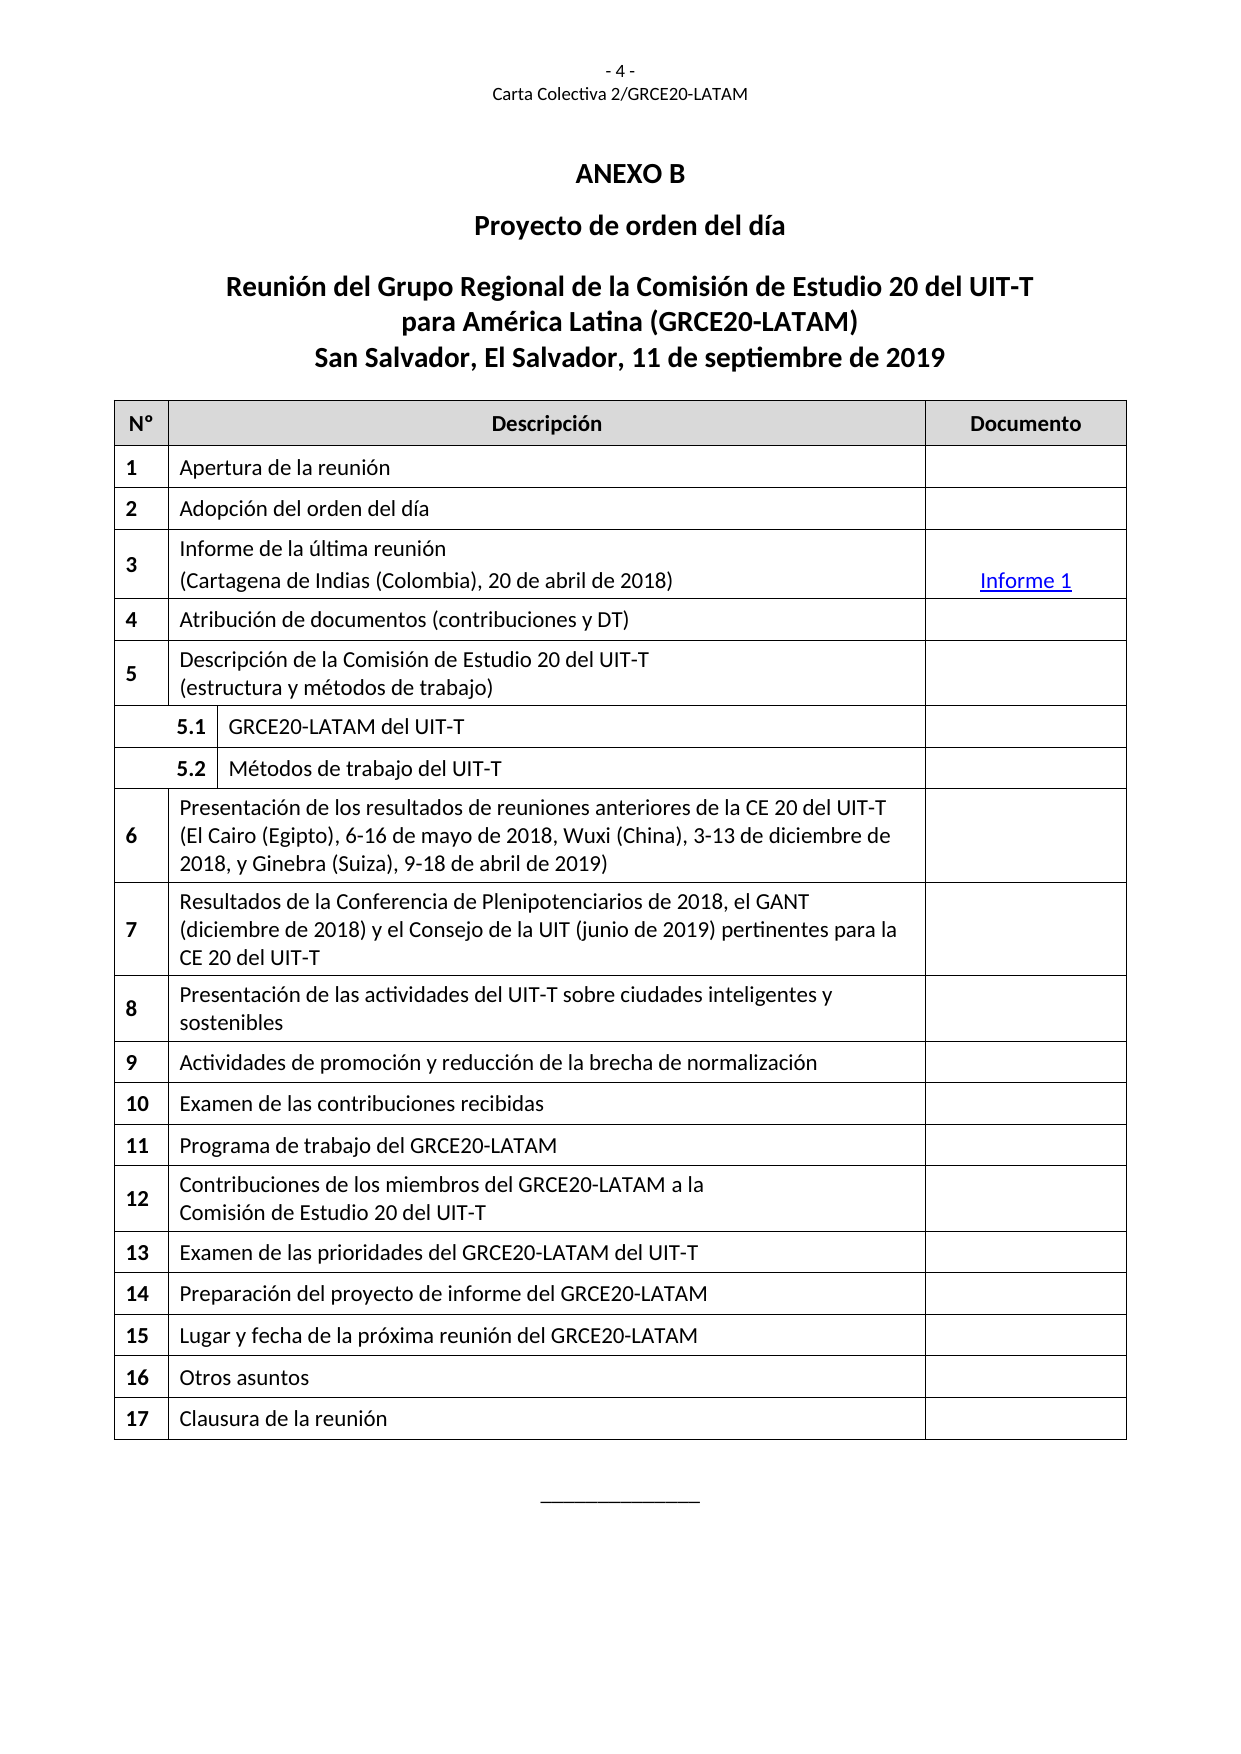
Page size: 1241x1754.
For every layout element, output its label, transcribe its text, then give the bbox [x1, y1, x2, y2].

table_cell 13 [115, 1232, 168, 1272]
table_cell 17 [115, 1398, 168, 1438]
table_cell 7 [115, 883, 168, 975]
table_cell Actividades de promoción y reducción de la brecha de normalización [169, 1042, 925, 1082]
table_cell Lugar y fecha de la próxima reunión del GRCE20-LATAM [169, 1315, 925, 1355]
table_cell [926, 599, 1126, 640]
table_cell [926, 446, 1126, 487]
table_cell 10 [115, 1083, 168, 1124]
table_cell [926, 976, 1126, 1041]
table_cell [926, 1398, 1126, 1438]
table_cell GRCE20-LATAM del UIT-T [218, 706, 925, 747]
table_cell [926, 1083, 1126, 1124]
table_cell Atribución de documentos (contribuciones y DT) [169, 599, 925, 640]
table_cell [926, 706, 1126, 747]
table_cell [926, 1042, 1126, 1082]
table_cell [926, 748, 1126, 788]
table_cell Contribuciones de los miembros del GRCE20-LATAM a la Comisión de Estudio 20 del UIT-T [169, 1166, 925, 1231]
table_cell 12 [115, 1166, 168, 1231]
table_cell 15 [115, 1315, 168, 1355]
table_cell 6 [115, 789, 168, 882]
table_cell Apertura de la reunión [169, 446, 925, 487]
table_cell Programa de trabajo del GRCE20-LATAM [169, 1125, 925, 1165]
table_header Descripción [169, 401, 925, 445]
table_cell Examen de las contribuciones recibidas [169, 1083, 925, 1124]
table_cell Presentación de las actividades del UIT-T sobre ciudades inteligentes y sostenibles [169, 976, 925, 1041]
table_cell [926, 1125, 1126, 1165]
table_cell Resultados de la Conferencia de Plenipotenciarios de 2018, el GANT (diciembre de 2018) y el Consejo de la UIT (junio de 2019) pertinentes para la CE 20 del UIT-T [169, 883, 925, 975]
table_cell Informe 1 [926, 530, 1126, 598]
table_cell 5.1 [115, 706, 217, 747]
table_cell Descripción de la Comisión de Estudio 20 del UIT-T (estructura y métodos de trabajo) [169, 641, 925, 705]
table_cell [926, 1356, 1126, 1397]
text Anexo B [118, 155, 1142, 191]
table_cell Preparación del proyecto de informe del GRCE20-LATAM [169, 1273, 925, 1314]
table_cell 5 [115, 641, 168, 705]
table_cell [926, 883, 1126, 975]
table_cell Presentación de los resultados de reuniones anteriores de la CE 20 del UIT-T (El Cairo (Egipto), 6-16 de mayo de 2018, Wuxi (China), 3-13 de diciembre de 2018, y Ginebra (Suiza), 9-18 de abril de 2019) [169, 789, 925, 882]
table_cell [926, 789, 1126, 882]
table_cell Adopción del orden del día [169, 488, 925, 528]
table_cell 16 [115, 1356, 168, 1397]
table_cell Clausura de la reunión [169, 1398, 925, 1438]
table_cell Informe de la última reunión (Cartagena de Indias (Colombia), 20 de abril de 2018) [169, 530, 925, 598]
table_cell 2 [115, 488, 168, 528]
table_cell 11 [115, 1125, 168, 1165]
table_cell 1 [115, 446, 168, 487]
table_cell [926, 1315, 1126, 1355]
table_cell Otros asuntos [169, 1356, 925, 1397]
table_header Nº [115, 401, 168, 445]
table_cell [926, 1232, 1126, 1272]
table_cell [926, 488, 1126, 528]
table_cell [926, 1166, 1126, 1231]
table_cell 8 [115, 976, 168, 1041]
text Reunión del Grupo Regional de la Comisión de Estudio 20 del UIT-T para América Latina (GRCE20-LATAM) San Salvador, El Salvador, 11 de septiembre de 2019 [118, 268, 1142, 375]
table_cell Examen de las prioridades del GRCE20-LATAM del UIT-T [169, 1232, 925, 1272]
table_cell 5.2 [115, 748, 217, 788]
table_header Documento [926, 401, 1126, 445]
table_cell Métodos de trabajo del UIT-T [218, 748, 925, 788]
table_cell 14 [115, 1273, 168, 1314]
table_cell 4 [115, 599, 168, 640]
table_cell 3 [115, 530, 168, 598]
table_cell [926, 641, 1126, 705]
table_cell [926, 1273, 1126, 1314]
text Proyecto de orden del día [118, 207, 1142, 243]
table_cell 9 [115, 1042, 168, 1082]
text ______________ [118, 1478, 1122, 1506]
